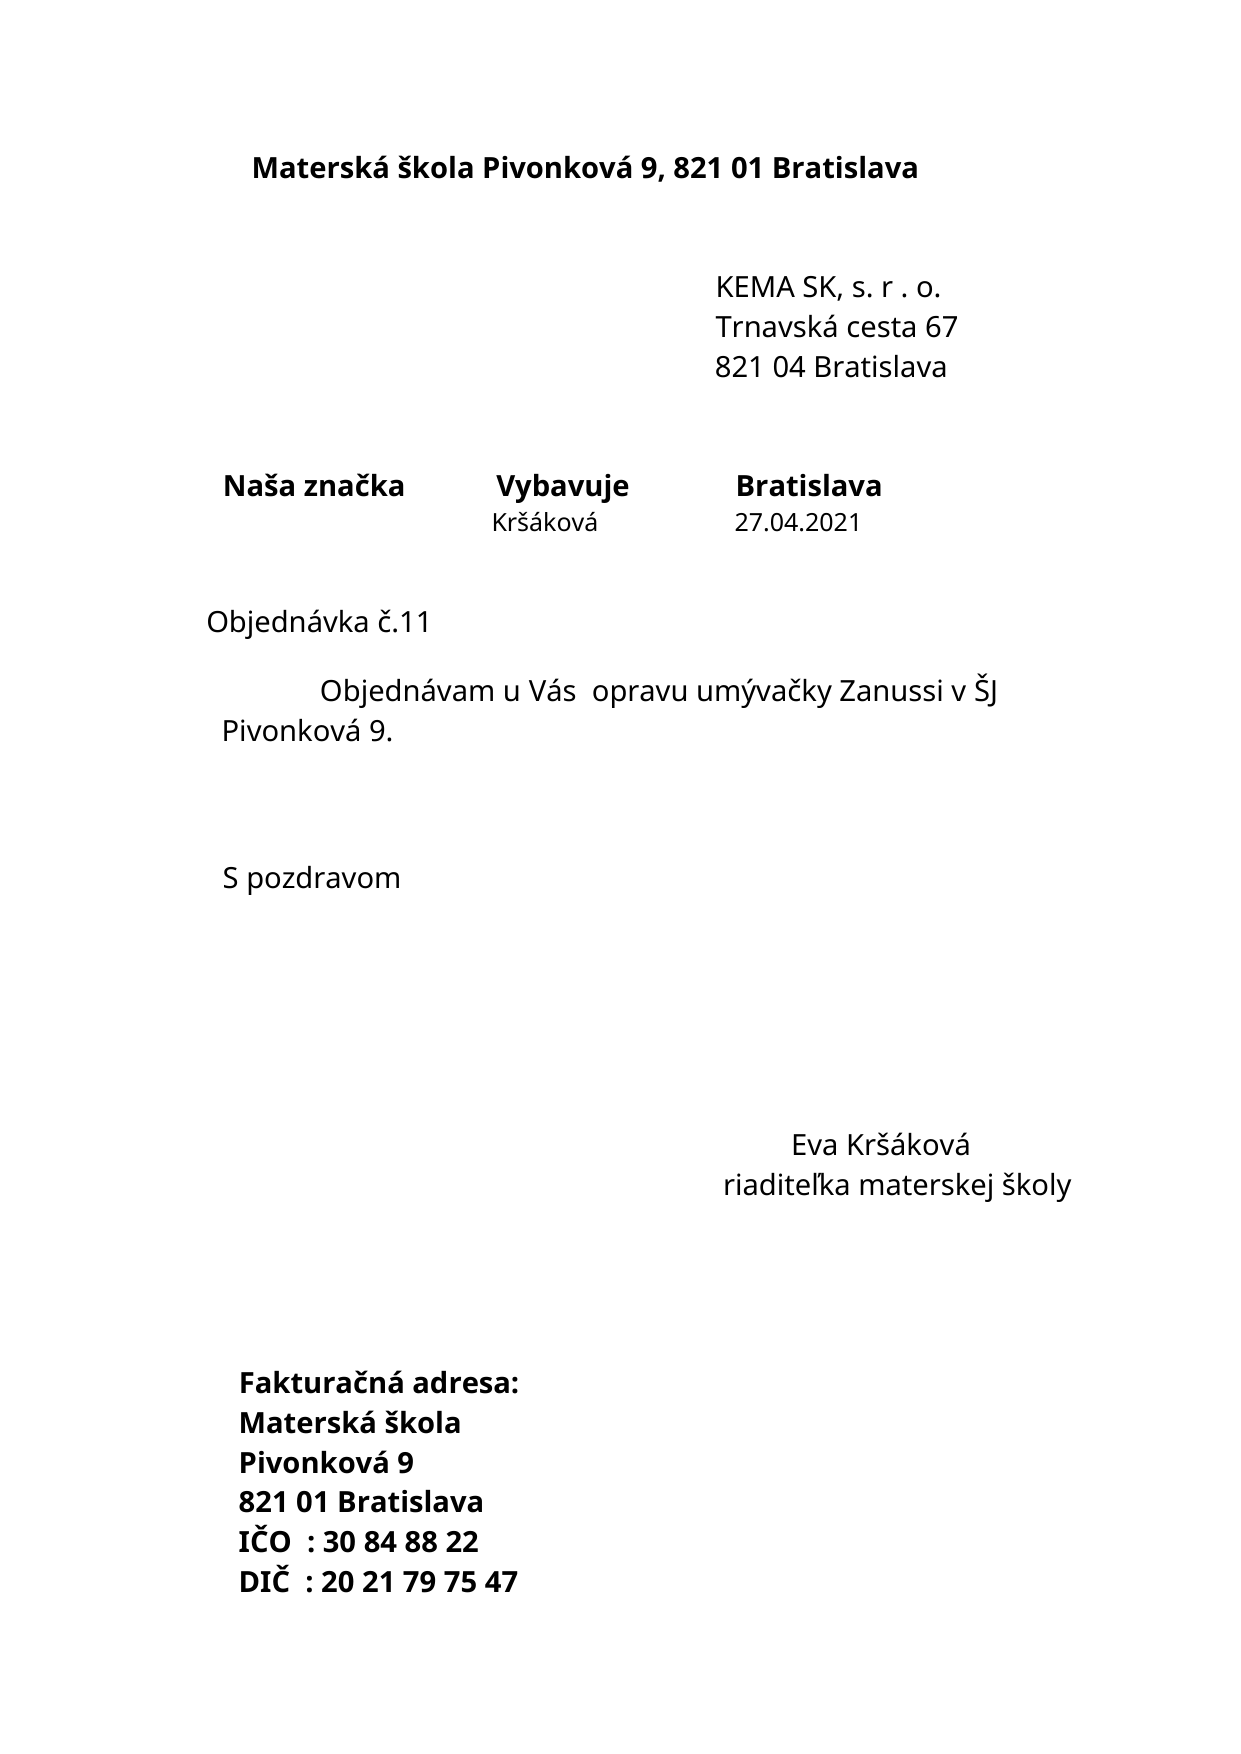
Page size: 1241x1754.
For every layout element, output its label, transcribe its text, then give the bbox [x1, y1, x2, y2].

text 821 01 Bratislava [148, 1482, 1093, 1521]
text Objednávka č.11 [148, 602, 1093, 641]
text KEMA SK, s. r . o. [148, 267, 1093, 306]
text Objednávam u Vás opravu umývačky Zanussi v ŠJ Pivonková 9. [221, 670, 1093, 749]
text Trnavská cesta 67 [148, 306, 1093, 346]
text riaditeľka materskej školy [148, 1164, 1093, 1204]
text S pozdravom [148, 858, 1093, 897]
text IČO : 30 84 88 22 [148, 1521, 1093, 1561]
text 821 04 Bratislava [223, 346, 1093, 386]
text Pivonková 9 [148, 1442, 1093, 1482]
text DIČ : 20 21 79 75 47 [148, 1561, 1093, 1601]
text Eva Kršáková [148, 1124, 1093, 1164]
text Kršáková 27.04.2021 [148, 505, 1093, 539]
text Naša značka Vybavuje Bratislava [223, 465, 1093, 505]
text Materská škola [148, 1402, 1093, 1442]
text Materská škola Pivonková 9, 821 01 Bratislava [148, 148, 1093, 187]
text Fakturačná adresa: [148, 1363, 1093, 1402]
